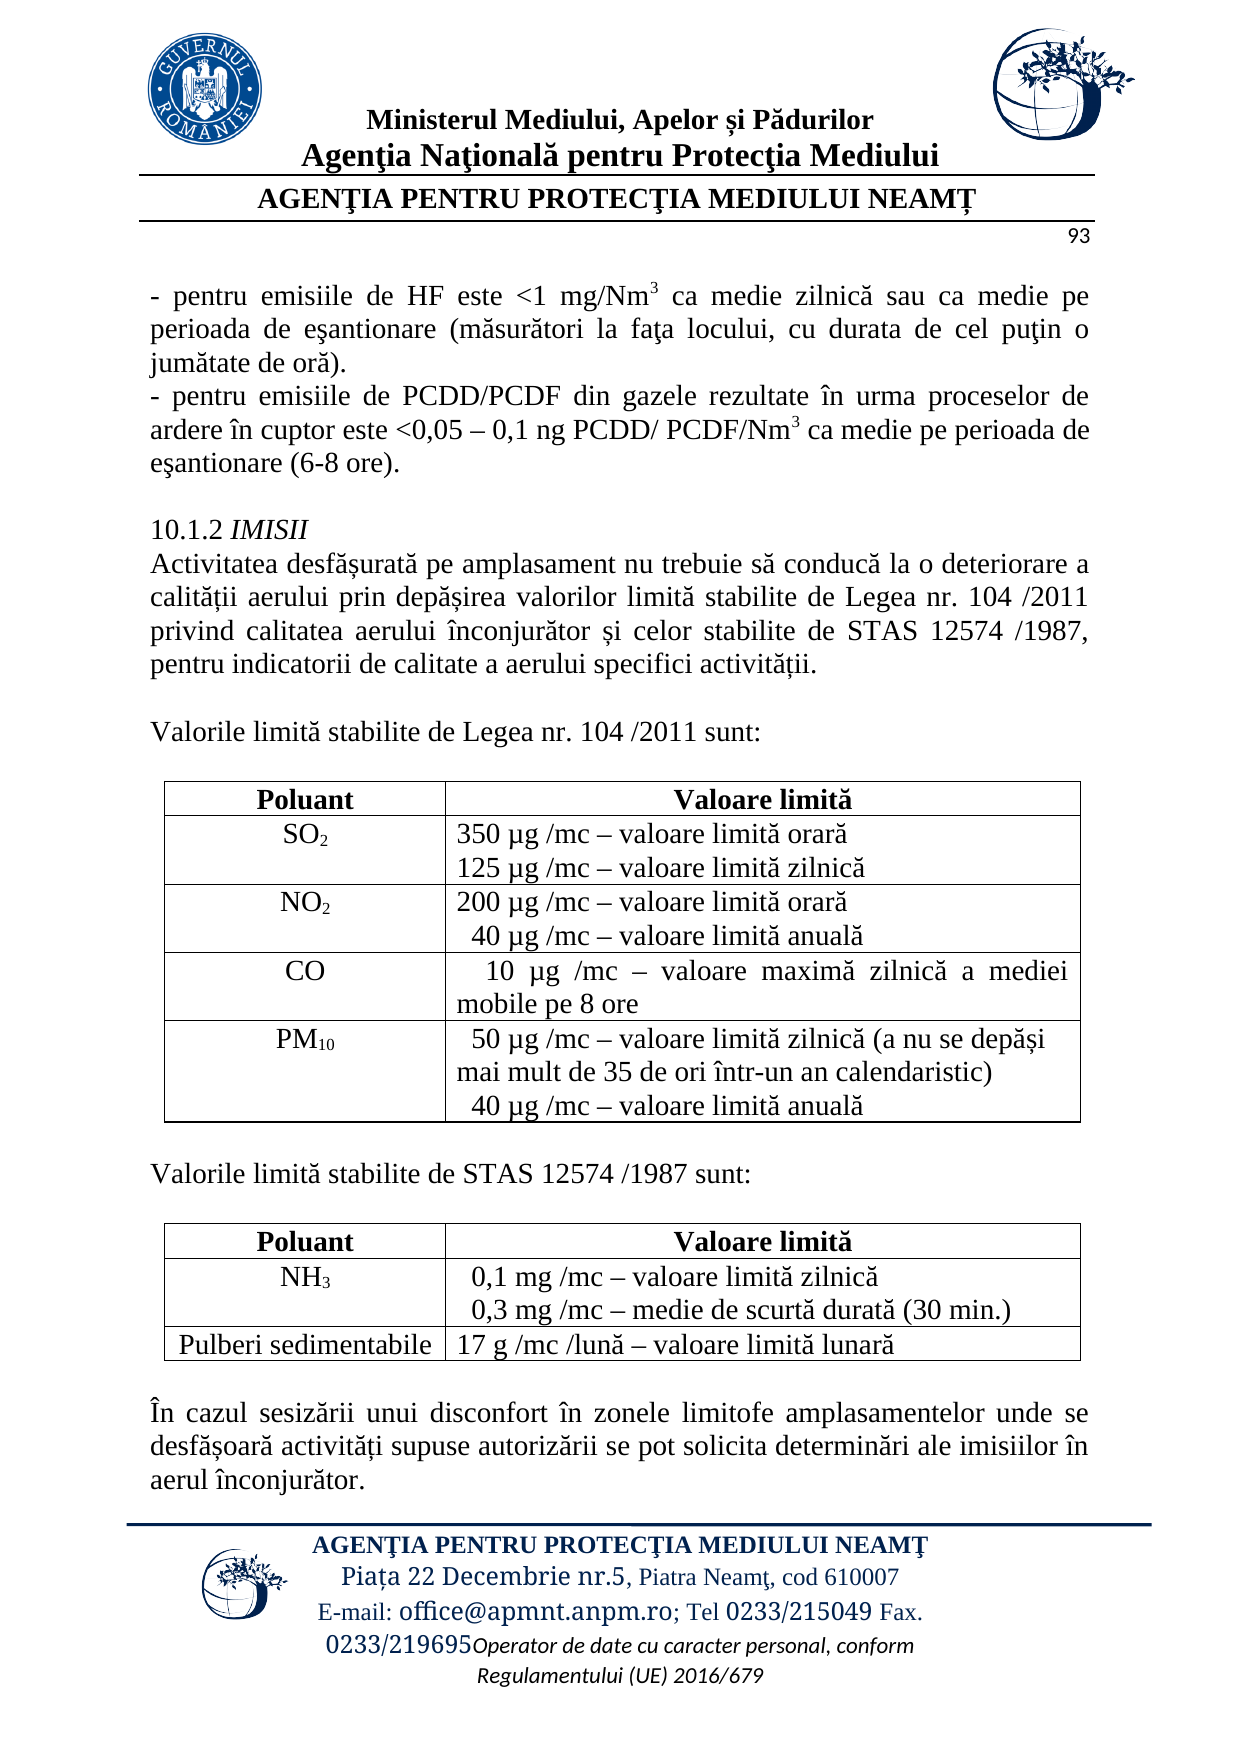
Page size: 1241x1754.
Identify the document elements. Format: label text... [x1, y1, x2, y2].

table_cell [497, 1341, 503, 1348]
text - pentru emisiile de HF este <1 mg/Nm3 ca medie zilnică sau ca medie pe perioada de eşantionare (măsurători la faţa locului, cu durata de cel puţin o jumătate de oră). [150, 278, 1090, 378]
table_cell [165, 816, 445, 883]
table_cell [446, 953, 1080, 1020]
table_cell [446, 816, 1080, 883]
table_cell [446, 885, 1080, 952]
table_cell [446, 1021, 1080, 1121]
text - pentru emisiile de PCDD/PCDF din gazele rezultate în urma proceselor de ardere în cuptor este <0,05 – 0,1 ng PCDD/ PCDF/Nm3 ca medie pe perioada de eşantionare (6-8 ore). [150, 378, 1090, 479]
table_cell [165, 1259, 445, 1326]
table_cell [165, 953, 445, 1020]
text Valorile limită stabilite de Legea nr. 104 /2011 sunt: [150, 714, 1090, 747]
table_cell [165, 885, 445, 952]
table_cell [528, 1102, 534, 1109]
text 10.1.2 IMISII [150, 512, 1090, 546]
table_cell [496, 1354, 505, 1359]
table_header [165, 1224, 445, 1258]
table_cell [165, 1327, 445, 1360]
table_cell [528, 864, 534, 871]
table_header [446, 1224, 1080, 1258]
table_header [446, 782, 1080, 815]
text Valorile limită stabilite de STAS 12574 /1987 sunt: [150, 1156, 1090, 1189]
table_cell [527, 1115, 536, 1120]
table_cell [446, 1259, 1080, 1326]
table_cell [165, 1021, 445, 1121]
picture [146, 31, 263, 146]
text Activitatea desfășurată pe amplasament nu trebuie să conducă la o deteriorare a calității aerului prin depășirea valorilor limită stabilite de Legea nr. 104 /2011 privind calitatea aerului înconjurător și celor stabilite de STAS 12574 /1987, pentru indicatorii de calitate a aerului specifici activității. [150, 546, 1090, 680]
text În cazul sesizării unui disconfort în zonele limitofe amplasamentelor unde se desfășoară activități supuse autorizării se pot solicita determinări ale imisiilor în aerul înconjurător. [150, 1395, 1090, 1496]
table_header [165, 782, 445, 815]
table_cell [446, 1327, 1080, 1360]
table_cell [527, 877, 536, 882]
